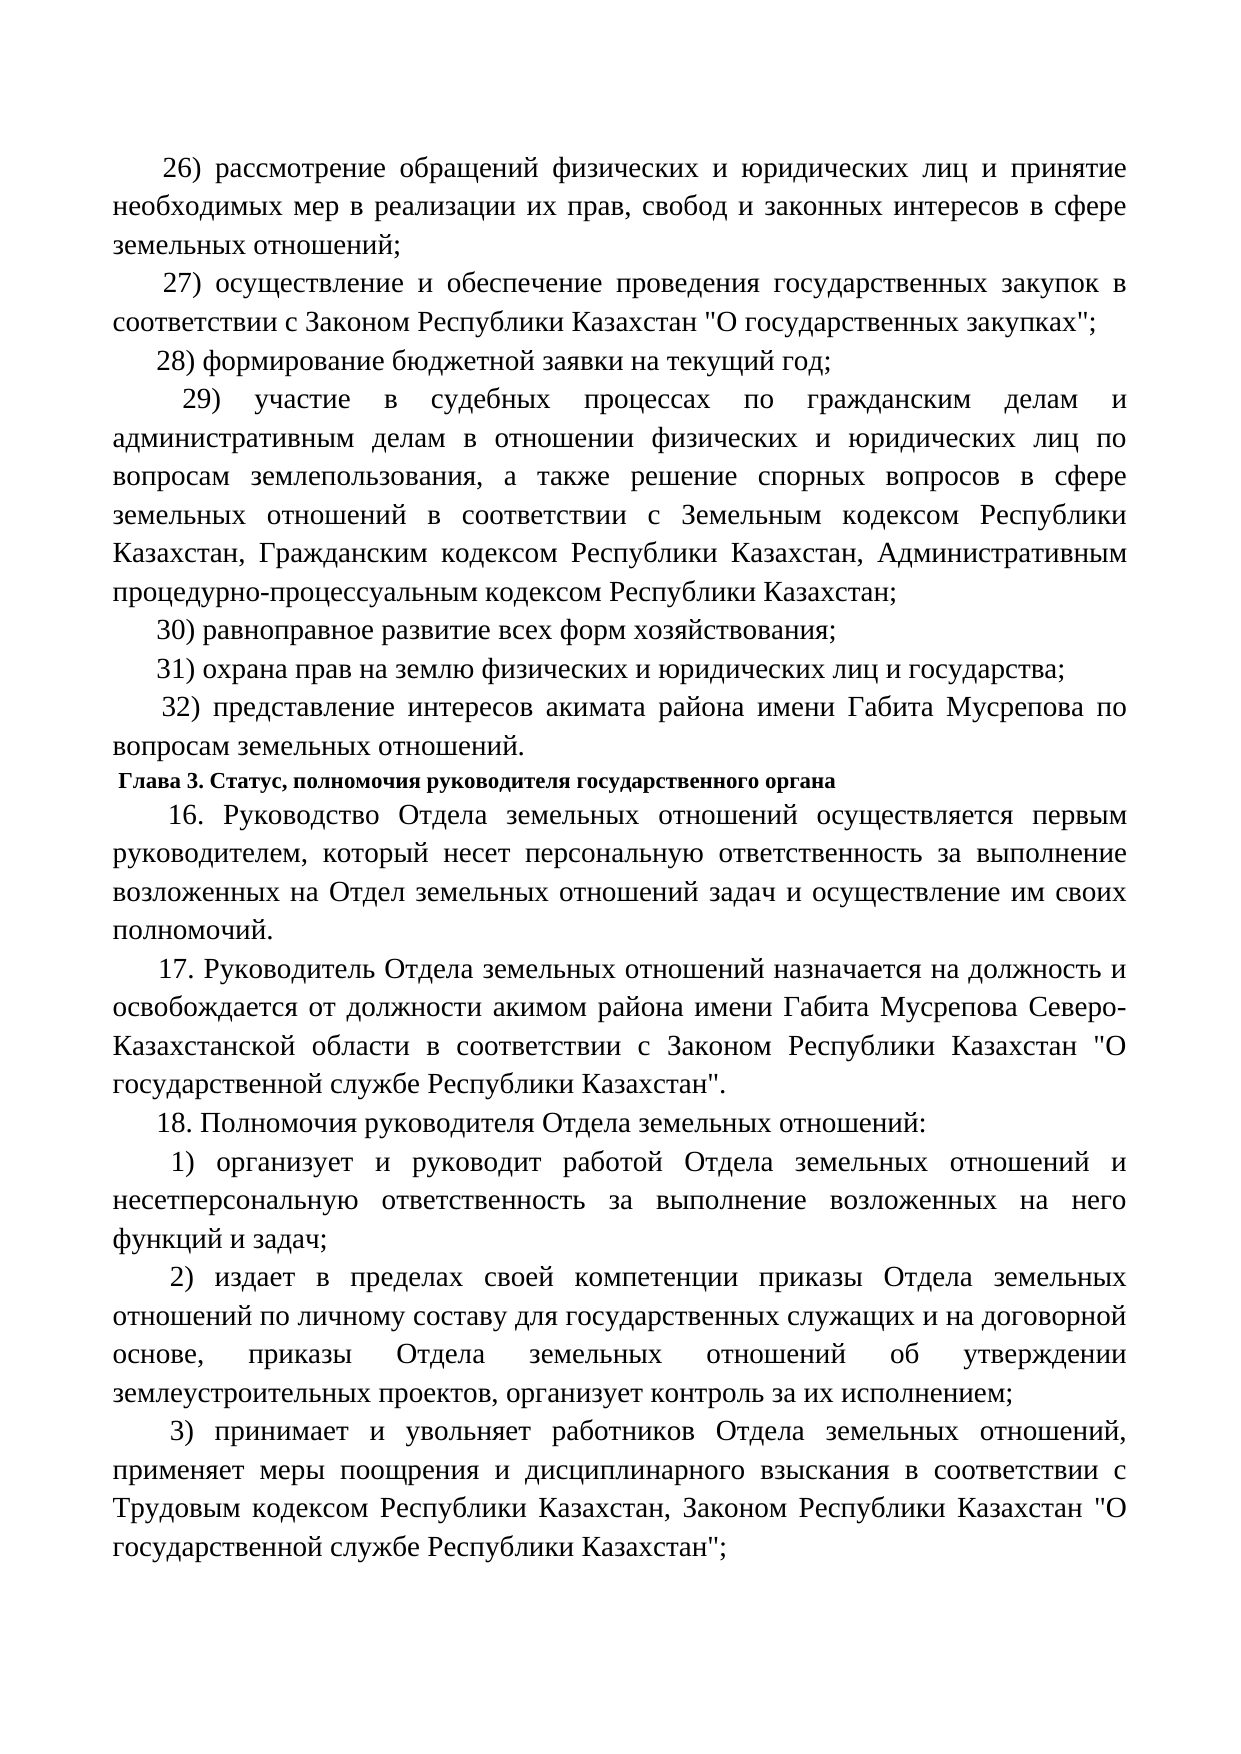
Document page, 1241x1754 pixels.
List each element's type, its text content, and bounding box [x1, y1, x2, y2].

text 32) представление интересов акимата района имени Габита Мусрепова по вопросам земельных отношений. [112, 689, 1128, 762]
text 1) организует и руководит работой Отдела земельных отношений и несетперсональную ответственность за выполнение возложенных на него функций и задач; [112, 1144, 1128, 1254]
text Глава 3. Статус, полномочия руководителя государственного органа [112, 767, 1128, 793]
text 2) издает в пределах своей компетенции приказы Отдела земельных отношений по личному составу для государственных служащих и на договорной основе, приказы Отдела земельных отношений об утверждении землеустроительных проектов, организует контроль за их исполнением; [112, 1259, 1128, 1408]
text 28) формирование бюджетной заявки на текущий год; [112, 343, 1128, 376]
text 29) участие в судебных процессах по гражданским делам и административным делам в отношении физических и юридических лиц по вопросам землепользования, а также решение спорных вопросов в сфере земельных отношений в соответствии с Земельным кодексом Республики Казахстан, Гражданским кодексом Республики Казахстан, Административным процедурно-процессуальным кодексом Республики Казахстан; [112, 381, 1128, 607]
text 31) охрана прав на землю физических и юридических лиц и государства; [112, 651, 1128, 684]
text 27) осуществление и обеспечение проведения государственных закупок в соответствии с Законом Республики Казахстан "О государственных закупках"; [112, 266, 1128, 338]
text 16. Руководство Отдела земельных отношений осуществляется первым руководителем, который несет персональную ответственность за выполнение возложенных на Отдел земельных отношений задач и осуществление им своих полномочий. [112, 797, 1128, 946]
text 3) принимает и увольняет работников Отдела земельных отношений, применяет меры поощрения и дисциплинарного взыскания в соответствии с Трудовым кодексом Республики Казахстан, Законом Республики Казахстан "О государственной службе Республики Казахстан"; [112, 1413, 1128, 1563]
text 17. Руководитель Отдела земельных отношений назначается на должность и освобождается от должности акимом района имени Габита Мусрепова Северо-Казахстанской области в соответствии с Законом Республики Казахстан "О государственной службе Республики Казахстан". [112, 951, 1128, 1100]
text 18. Полномочия руководителя Отдела земельных отношений: [112, 1105, 1128, 1139]
text 26) рассмотрение обращений физических и юридических лиц и принятие необходимых мер в реализации их прав, свобод и законных интересов в сфере земельных отношений; [112, 150, 1128, 261]
text 30) равноправное развитие всех форм хозяйствования; [112, 612, 1128, 646]
